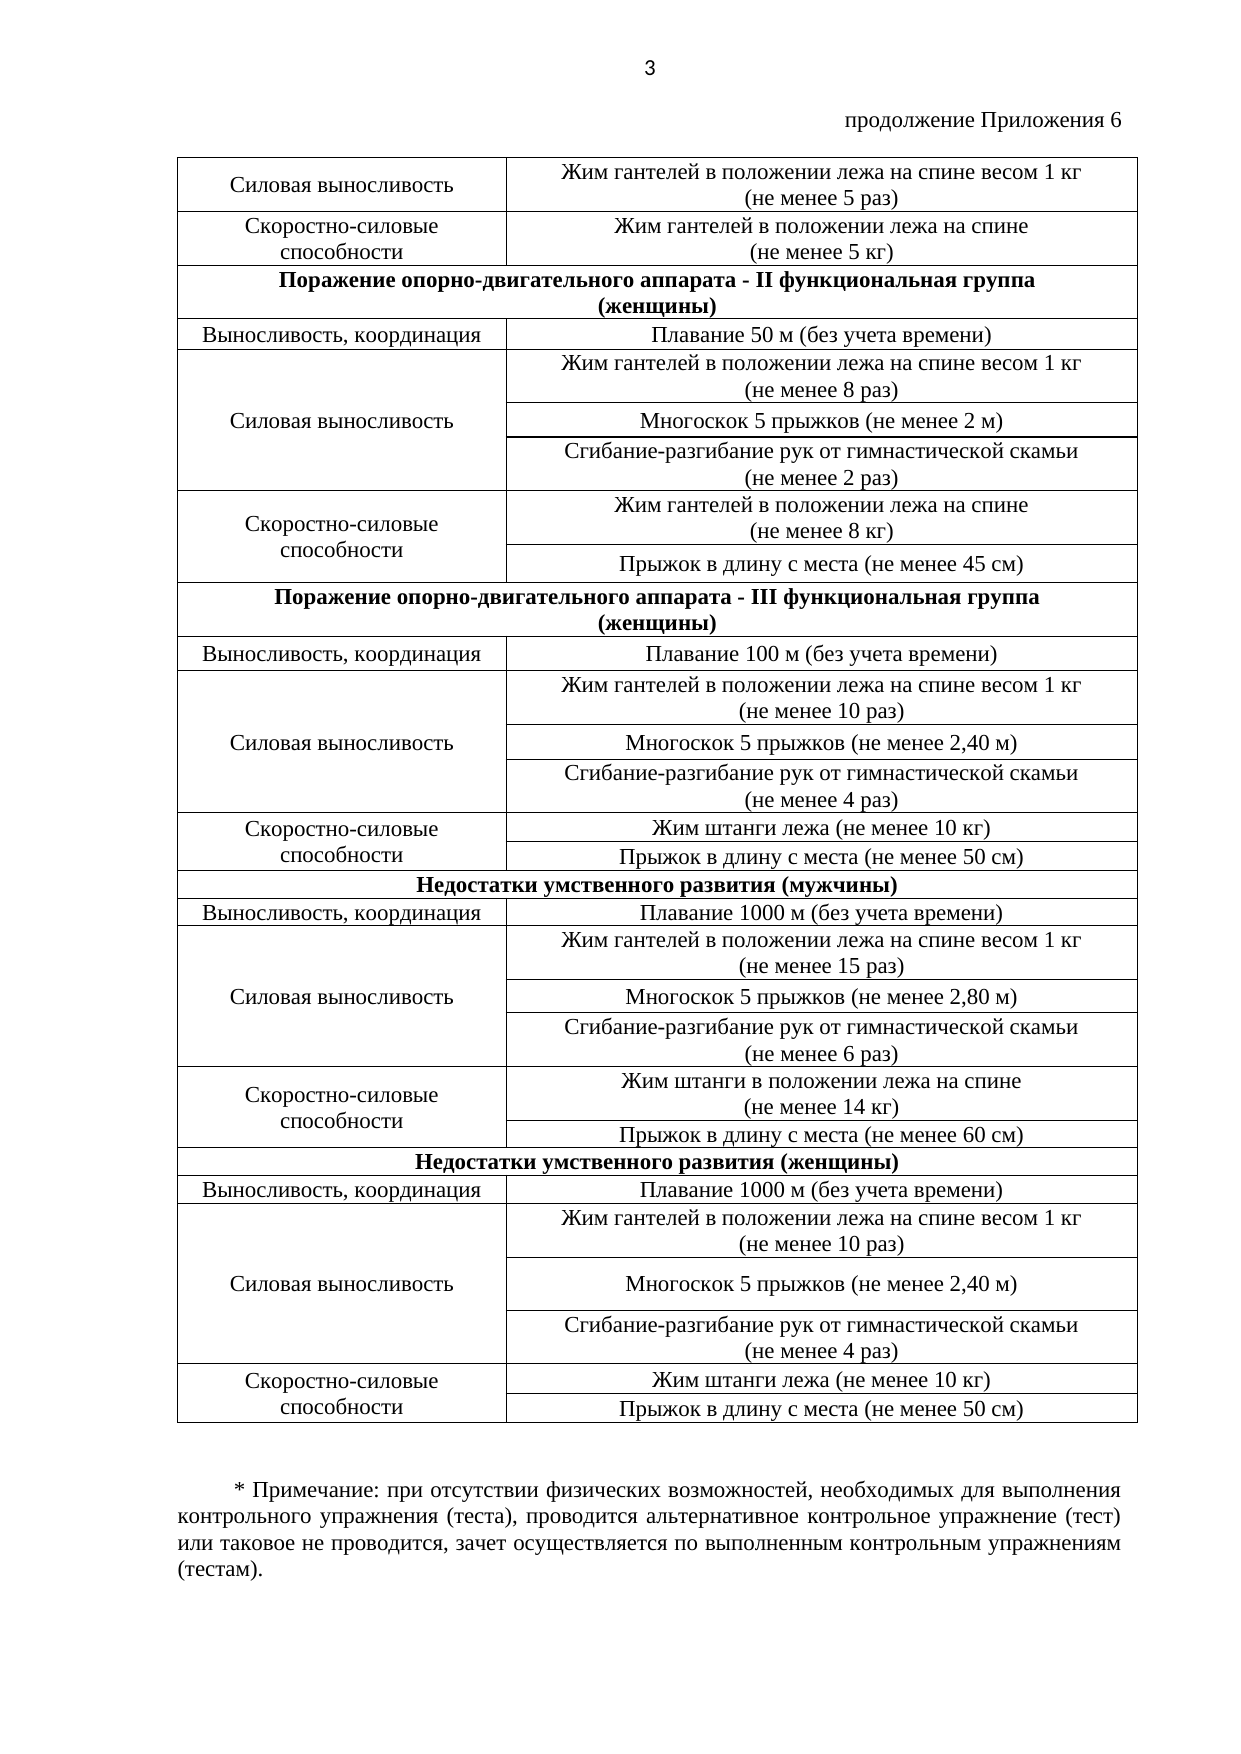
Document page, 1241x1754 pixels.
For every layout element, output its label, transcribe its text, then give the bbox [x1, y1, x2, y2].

table_cell Прыжок в длину с места (не менее 50 см) [507, 1394, 1137, 1422]
table_cell Жим гантелей в положении лежа на спине весом 1 кг (не менее 5 раз) [507, 158, 1137, 211]
table_cell Жим гантелей в положении лежа на спине весом 1 кг (не менее 10 раз) [507, 671, 1137, 724]
table_cell Плавание 1000 м (без учета времени) [507, 1176, 1137, 1203]
table_cell Сгибание-разгибание рук от гимнастической скамьи (не менее 6 раз) [507, 1013, 1137, 1066]
table_cell Жим гантелей в положении лежа на спине (не менее 5 кг) [507, 212, 1137, 264]
table_cell Жим гантелей в положении лежа на спине (не менее 8 кг) [507, 491, 1137, 544]
table_cell Силовая выносливость [178, 158, 506, 211]
table_cell Жим гантелей в положении лежа на спине весом 1 кг (не менее 8 раз) [507, 350, 1137, 402]
table_cell Плавание 100 м (без учета времени) [507, 637, 1137, 670]
table_cell Прыжок в длину с места (не менее 45 см) [507, 545, 1137, 582]
table_cell Недостатки умственного развития (мужчины) [178, 871, 1137, 897]
table_cell Скоростно-силовые способности [178, 491, 506, 582]
table_cell Скоростно-силовые способности [178, 1067, 506, 1147]
table_cell Поражение опорно-двигательного аппарата - III функциональная группа (женщины) [178, 583, 1137, 636]
table_cell Выносливость, координация [178, 319, 506, 348]
table_cell Жим штанги в положении лежа на спине (не менее 14 кг) [507, 1067, 1137, 1120]
table_cell Скоростно-силовые способности [178, 813, 506, 870]
table_cell Жим гантелей в положении лежа на спине весом 1 кг (не менее 10 раз) [507, 1204, 1137, 1257]
table_cell Жим гантелей в положении лежа на спине весом 1 кг (не менее 15 раз) [507, 926, 1137, 979]
table_cell Сгибание-разгибание рук от гимнастической скамьи (не менее 2 раз) [507, 438, 1137, 490]
table_cell Многоскок 5 прыжков (не менее 2,40 м) [507, 725, 1137, 758]
text * Примечание: при отсутствии физических возможностей, необходимых для выполнения контрольного упражнения (теста), проводится альтернативное контрольное упражнение (тест) или таковое не проводится, зачет осуществляется по выполненным контрольным упражнениям (тестам). [177, 1476, 1122, 1581]
table_cell Силовая выносливость [178, 350, 506, 490]
table_cell Силовая выносливость [178, 1204, 506, 1363]
table_cell Прыжок в длину с места (не менее 50 см) [507, 842, 1137, 870]
table_cell Многоскок 5 прыжков (не менее 2,40 м) [507, 1258, 1137, 1309]
table_cell Выносливость, координация [178, 1176, 506, 1203]
table_cell Сгибание-разгибание рук от гимнастической скамьи (не менее 4 раз) [507, 760, 1137, 812]
table_cell Жим штанги лежа (не менее 10 кг) [507, 1364, 1137, 1393]
table_cell Силовая выносливость [178, 671, 506, 812]
table_cell Многоскок 5 прыжков (не менее 2,80 м) [507, 980, 1137, 1012]
table_cell Прыжок в длину с места (не менее 60 см) [507, 1121, 1137, 1147]
table_cell Выносливость, координация [178, 637, 506, 670]
table_cell Скоростно-силовые способности [178, 212, 506, 264]
table_cell Плавание 50 м (без учета времени) [507, 319, 1137, 348]
table_cell Многоскок 5 прыжков (не менее 2 м) [507, 403, 1137, 436]
table_cell Поражение опорно-двигательного аппарата - II функциональная группа (женщины) [178, 266, 1137, 318]
table_cell Силовая выносливость [178, 926, 506, 1066]
table_cell Выносливость, координация [178, 899, 506, 925]
table_cell Недостатки умственного развития (женщины) [178, 1148, 1137, 1174]
table_cell Сгибание-разгибание рук от гимнастической скамьи (не менее 4 раз) [507, 1311, 1137, 1363]
table_cell Плавание 1000 м (без учета времени) [507, 899, 1137, 925]
table_cell Жим штанги лежа (не менее 10 кг) [507, 813, 1137, 841]
table_cell Скоростно-силовые способности [178, 1364, 506, 1422]
